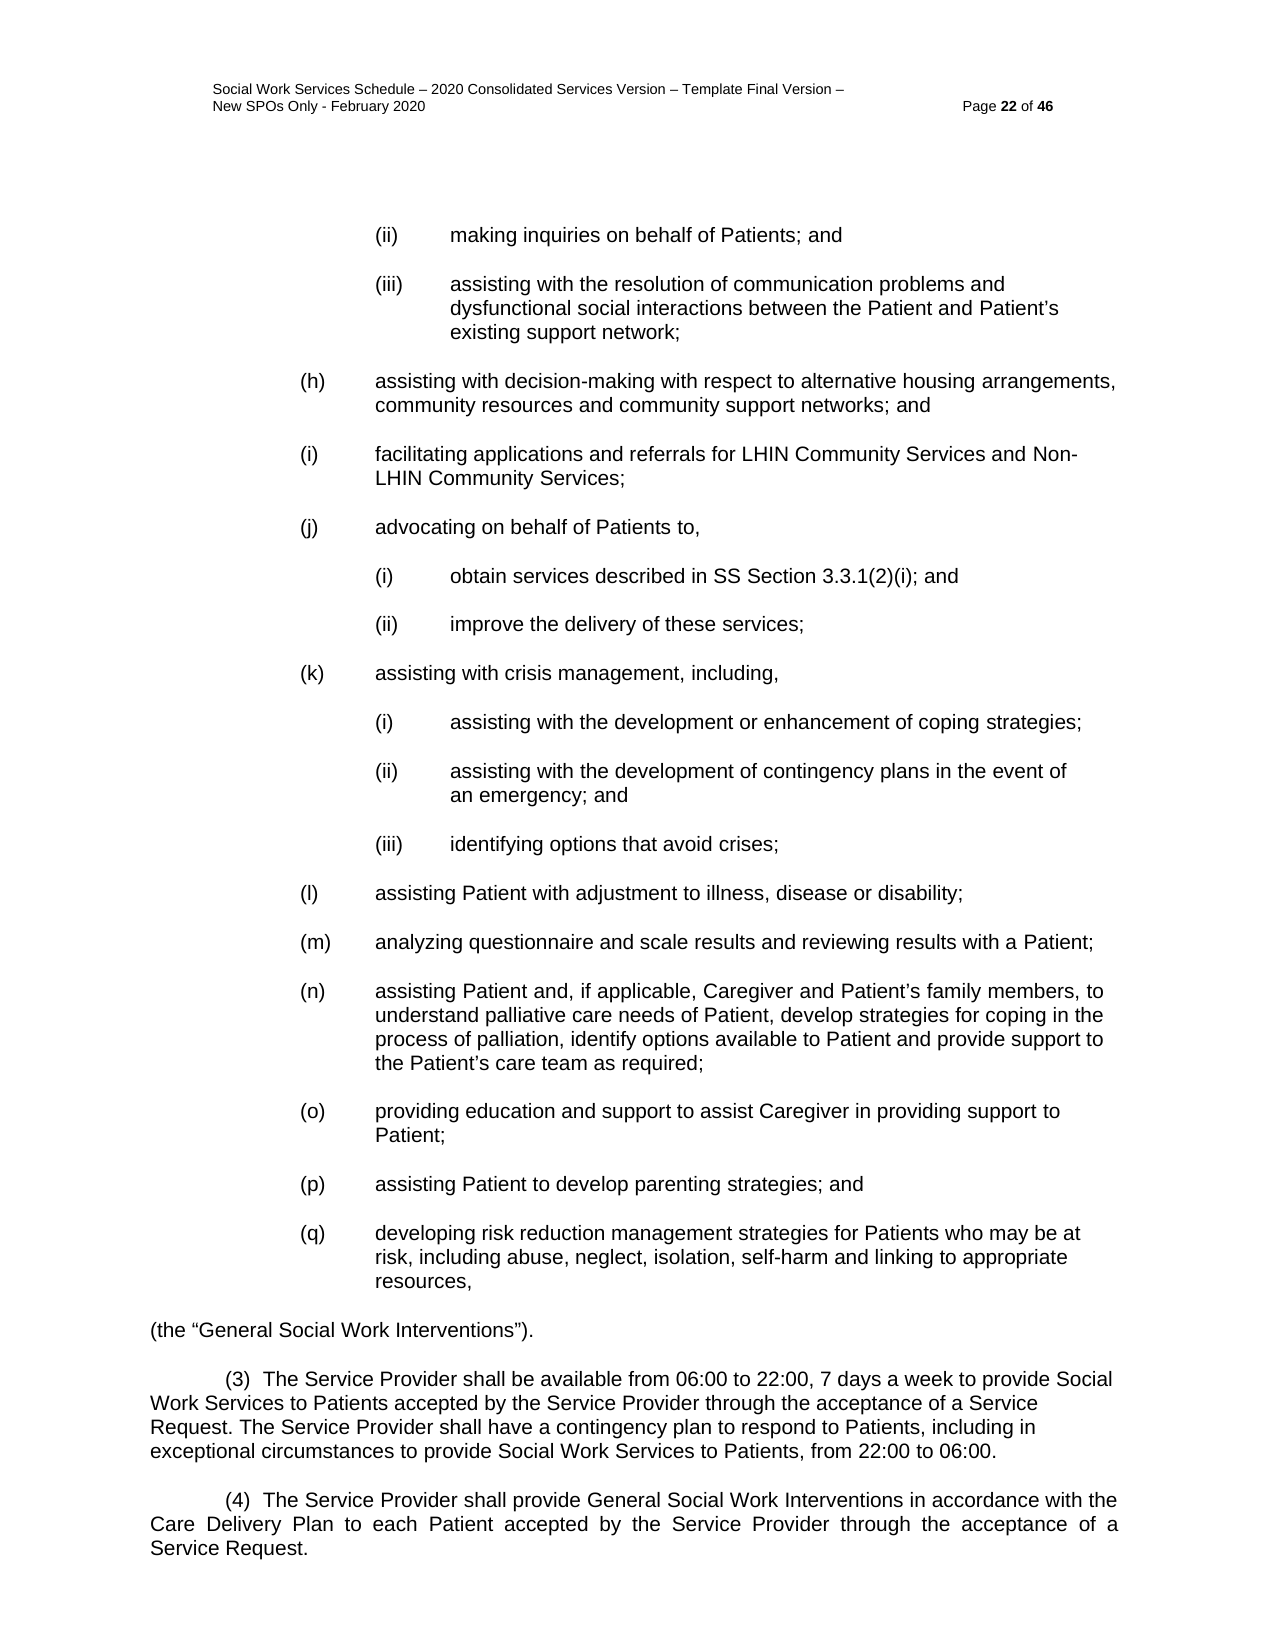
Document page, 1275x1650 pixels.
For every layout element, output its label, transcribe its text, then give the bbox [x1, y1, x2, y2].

list identifying options that avoid crises; [375, 832, 1137, 856]
list analyzing questionnaire and scale results and reviewing results with a Patient; [300, 929, 1137, 953]
list assisting with crisis management, including, [300, 661, 1137, 685]
list assisting with decision-making with respect to alternative housing arrangements, community resources and community support networks; and [300, 369, 1116, 417]
list developing risk reduction management strategies for Patients who may be at risk, including abuse, neglect, isolation, self-harm and linking to appropriate resources, [300, 1221, 1082, 1293]
list assisting with the resolution of communication problems and dysfunctional social interactions between the Patient and Patient’s existing support network; [375, 272, 1059, 344]
list obtain services described in SS Section 3.3.1(2)(i); and [375, 563, 1137, 587]
list assisting with the development or enhancement of coping strategies; [375, 710, 1137, 734]
list facilitating applications and referrals for LHIN Community Services and Non- LHIN Community Services; [300, 442, 1089, 490]
list improve the delivery of these services; [375, 612, 1137, 636]
list The Service Provider shall provide General Social Work Interventions in accordance with the Care Delivery Plan to each Patient accepted by the Service Provider through the acceptance of a Service Request. [150, 1487, 1119, 1559]
list assisting with the development of contingency plans in the event of an emergency; and [375, 759, 1095, 807]
list assisting Patient to develop parenting strategies; and [300, 1172, 1137, 1196]
list providing education and support to assist Caregiver in providing support to Patient; [300, 1099, 1061, 1147]
list assisting Patient and, if applicable, Caregiver and Patient’s family members, to understand palliative care needs of Patient, develop strategies for coping in the process of palliation, identify options available to Patient and provide support to the Patient’s care team as required; [300, 978, 1105, 1074]
text (the “General Social Work Interventions”). [150, 1318, 1137, 1342]
list advocating on behalf of Patients to, [300, 514, 1137, 538]
list The Service Provider shall be available from 06:00 to 22:00, 7 days a week to provide Social Work Services to Patients accepted by the Service Provider through the acceptance of a Service Request. The Service Provider shall have a contingency plan to respond to Patients, including in exceptional circumstances to provide Social Work Services to Patients, from 22:00 to 06:00. [150, 1367, 1114, 1463]
list assisting Patient with adjustment to illness, disease or disability; [300, 881, 1137, 904]
list making inquiries on behalf of Patients; and [375, 223, 1137, 247]
